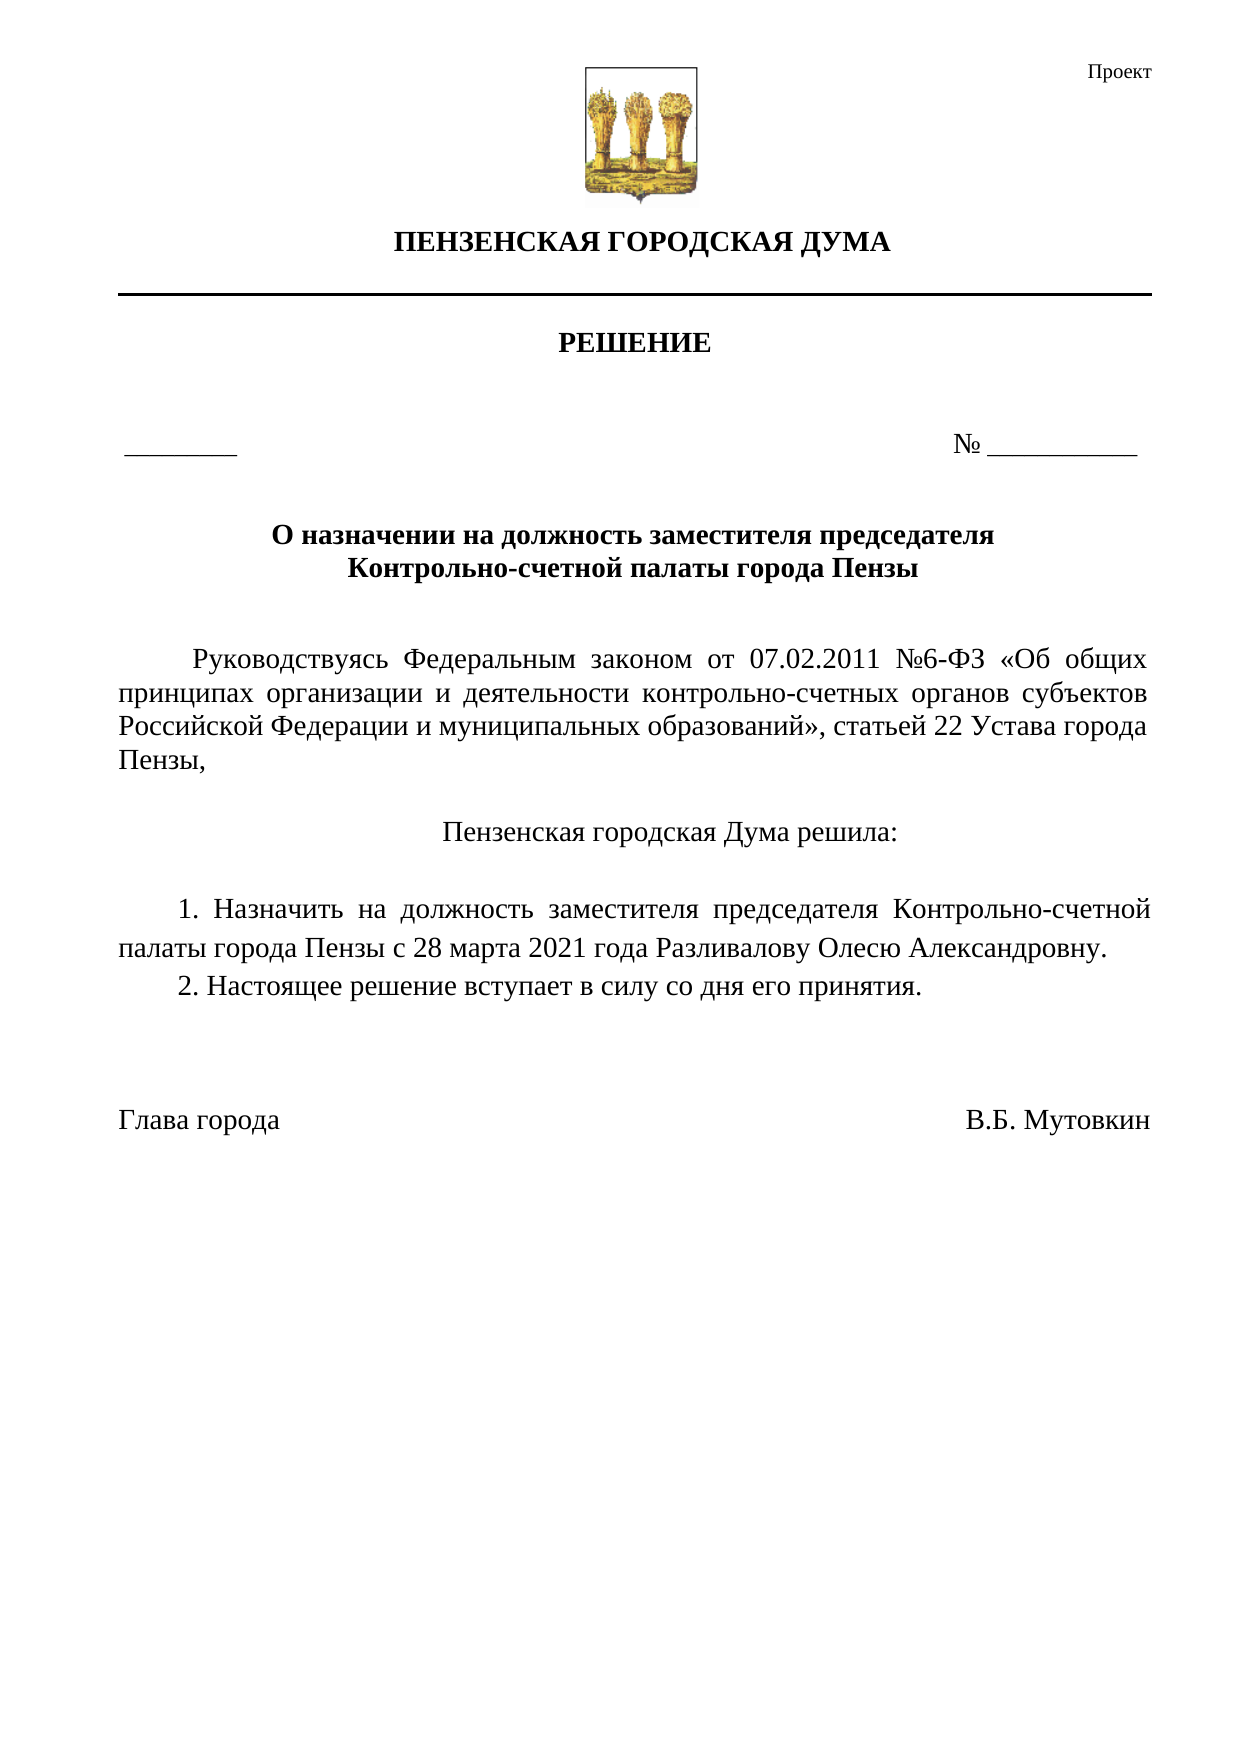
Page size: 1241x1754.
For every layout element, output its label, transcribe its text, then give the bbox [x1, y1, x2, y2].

text _________ № ____________ [118, 426, 1152, 459]
text Контрольно-счетной палаты города Пензы [118, 550, 1148, 584]
text Пензенская городская Дума решила: [118, 814, 1148, 848]
text ПЕНЗЕНСКАЯ ГОРОДСКАЯ ДУМА [118, 224, 1152, 258]
text 1. Назначить на должность заместителя председателя Контрольно-счетной палаты города Пензы с 28 марта 2021 года Разливалову Олесю Александровну. [118, 891, 1152, 963]
text 2. Настоящее решение вступает в силу со дня его принятия. [118, 968, 1152, 1002]
text О назначении на должность заместителя председателя [118, 517, 1148, 550]
text Руководствуясь Федеральным законом от 07.02.2011 №6-ФЗ «Об общих принципах организации и деятельности контрольно-счетных органов субъектов Российской Федерации и муниципальных образований», статьей 22 Устава города Пензы, [118, 641, 1148, 776]
text Глава города В.Б. Мутовкин [118, 1102, 1152, 1136]
text РЕШЕНИЕ [118, 325, 1152, 359]
picture [584, 66, 700, 208]
